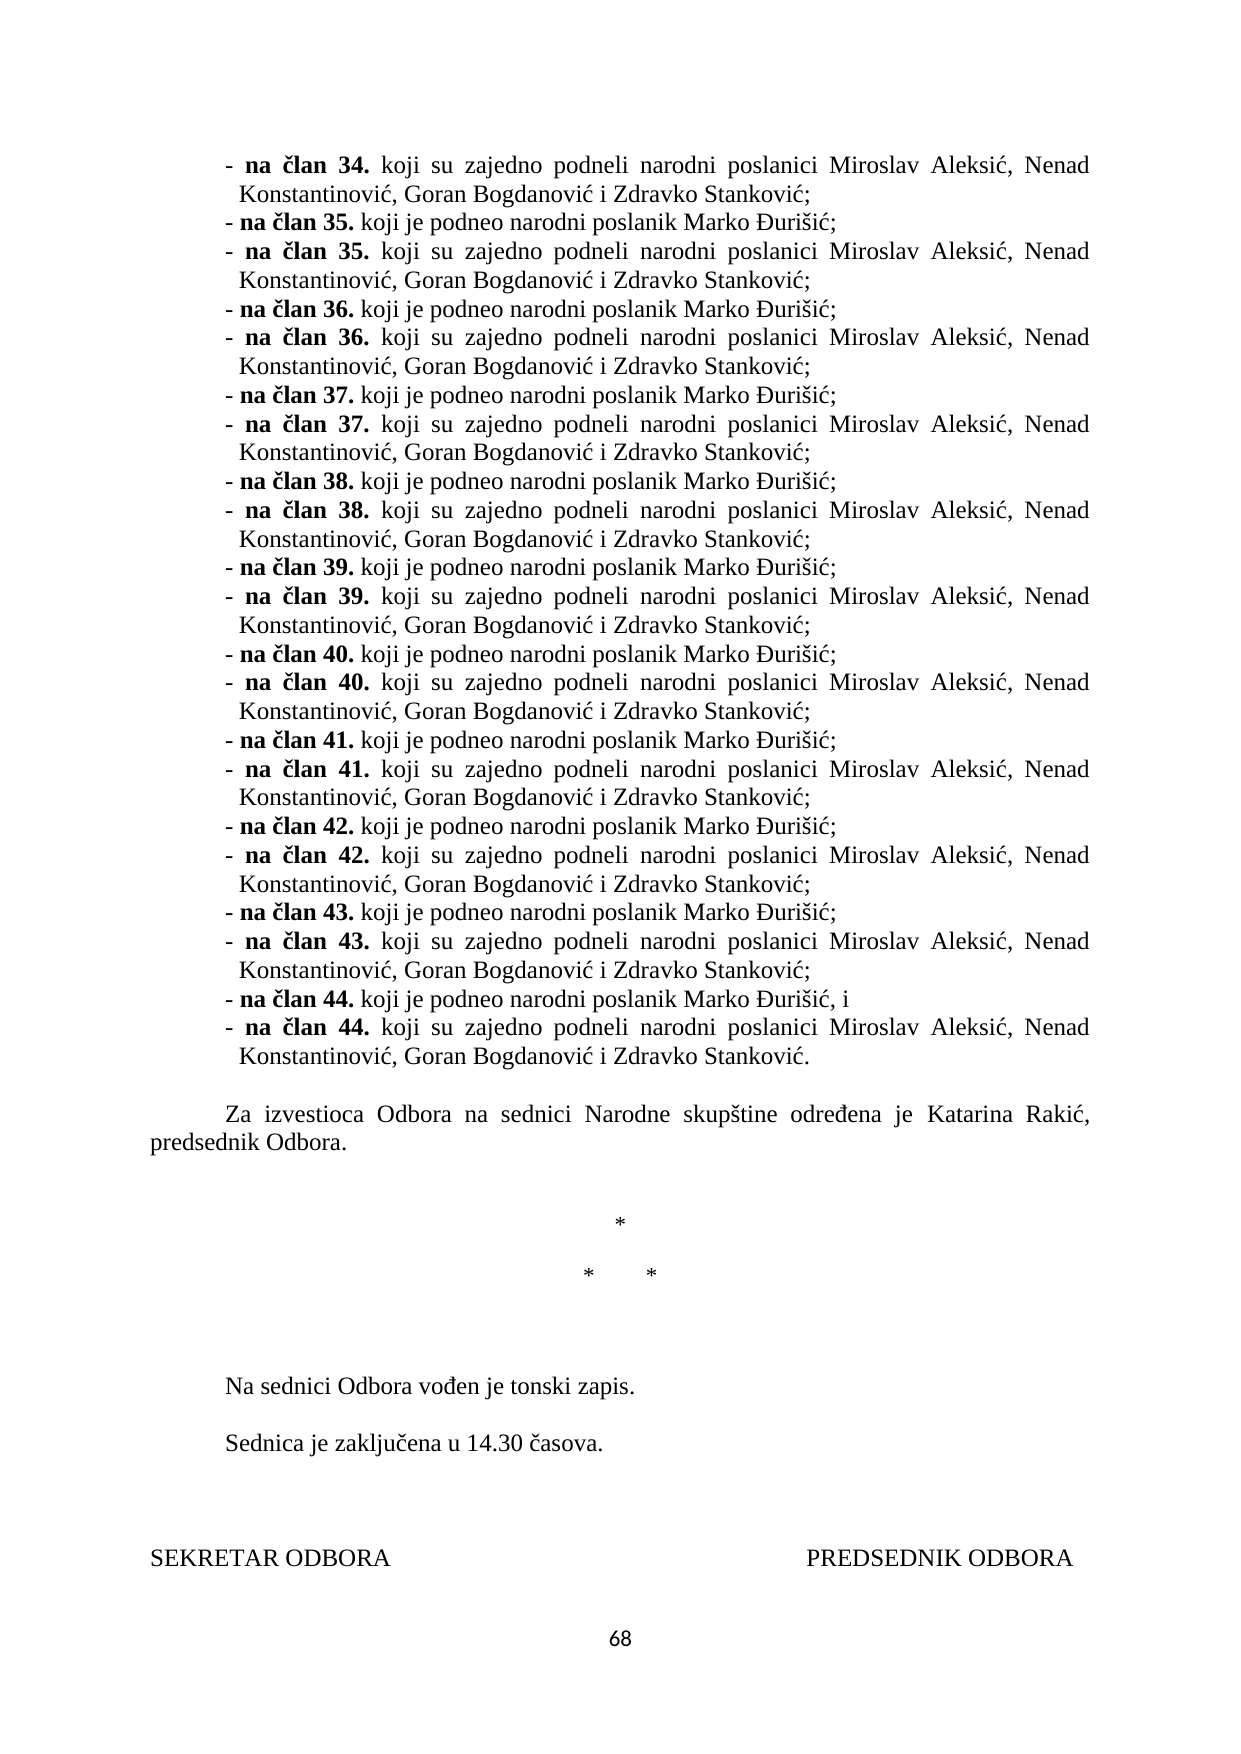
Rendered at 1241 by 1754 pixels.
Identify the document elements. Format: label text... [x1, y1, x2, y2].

text - na član 40. koji je podneo narodni poslanik Marko Đurišić; [225, 639, 1090, 667]
text - na član 43. koji je podneo narodni poslanik Marko Đurišić; [225, 897, 1090, 926]
text - na član 43. koji su zajedno podneli narodni poslanici Miroslav Aleksić, Nenad Konstantinović, Goran Bogdanović i Zdravko Stanković; [225, 926, 1090, 984]
text - na član 44. koji su zajedno podneli narodni poslanici Miroslav Aleksić, Nenad Konstantinović, Goran Bogdanović i Zdravko Stanković. [225, 1012, 1090, 1070]
text - na član 36. koji su zajedno podneli narodni poslanici Miroslav Aleksić, Nenad Konstantinović, Goran Bogdanović i Zdravko Stanković; [225, 322, 1090, 380]
text SEKRETAR ODBORA PREDSEDNIK ODBORA [150, 1543, 1090, 1572]
text - na član 41. koji su zajedno podneli narodni poslanici Miroslav Aleksić, Nenad Konstantinović, Goran Bogdanović i Zdravko Stanković; [225, 754, 1090, 811]
text - na član 35. koji je podneo narodni poslanik Marko Đurišić; [225, 207, 1090, 236]
text - na član 36. koji je podneo narodni poslanik Marko Đurišić; [225, 294, 1090, 322]
text - na član 37. koji su zajedno podneli narodni poslanici Miroslav Aleksić, Nenad Konstantinović, Goran Bogdanović i Zdravko Stanković; [225, 409, 1090, 466]
text * * [150, 1262, 1090, 1289]
text * [150, 1211, 1090, 1238]
text - na član 39. koji su zajedno podneli narodni poslanici Miroslav Aleksić, Nenad Konstantinović, Goran Bogdanović i Zdravko Stanković; [225, 581, 1090, 639]
text - na član 40. koji su zajedno podneli narodni poslanici Miroslav Aleksić, Nenad Konstantinović, Goran Bogdanović i Zdravko Stanković; [225, 667, 1090, 725]
text - na član 34. koji su zajedno podneli narodni poslanici Miroslav Aleksić, Nenad Konstantinović, Goran Bogdanović i Zdravko Stanković; [225, 150, 1090, 207]
text Za izvestioca Odbora na sednici Narodne skupštine određena je Katarina Rakić, predsednik Odbora. [150, 1099, 1090, 1156]
text - na član 44. koji je podneo narodni poslanik Marko Đurišić, i [225, 984, 1090, 1012]
text Na sednici Odbora vođen je tonski zapis. [150, 1371, 1090, 1400]
text - na član 35. koji su zajedno podneli narodni poslanici Miroslav Aleksić, Nenad Konstantinović, Goran Bogdanović i Zdravko Stanković; [225, 236, 1090, 294]
text - na član 37. koji je podneo narodni poslanik Marko Đurišić; [225, 380, 1090, 409]
text - na član 42. koji su zajedno podneli narodni poslanici Miroslav Aleksić, Nenad Konstantinović, Goran Bogdanović i Zdravko Stanković; [225, 840, 1090, 897]
text - na član 38. koji je podneo narodni poslanik Marko Đurišić; [225, 466, 1090, 495]
text Sednica je zaključena u 14.30 časova. [150, 1428, 1090, 1457]
text - na član 38. koji su zajedno podneli narodni poslanici Miroslav Aleksić, Nenad Konstantinović, Goran Bogdanović i Zdravko Stanković; [225, 495, 1090, 552]
text - na član 39. koji je podneo narodni poslanik Marko Đurišić; [225, 552, 1090, 581]
text - na član 42. koji je podneo narodni poslanik Marko Đurišić; [225, 811, 1090, 840]
text - na član 41. koji je podneo narodni poslanik Marko Đurišić; [225, 725, 1090, 754]
